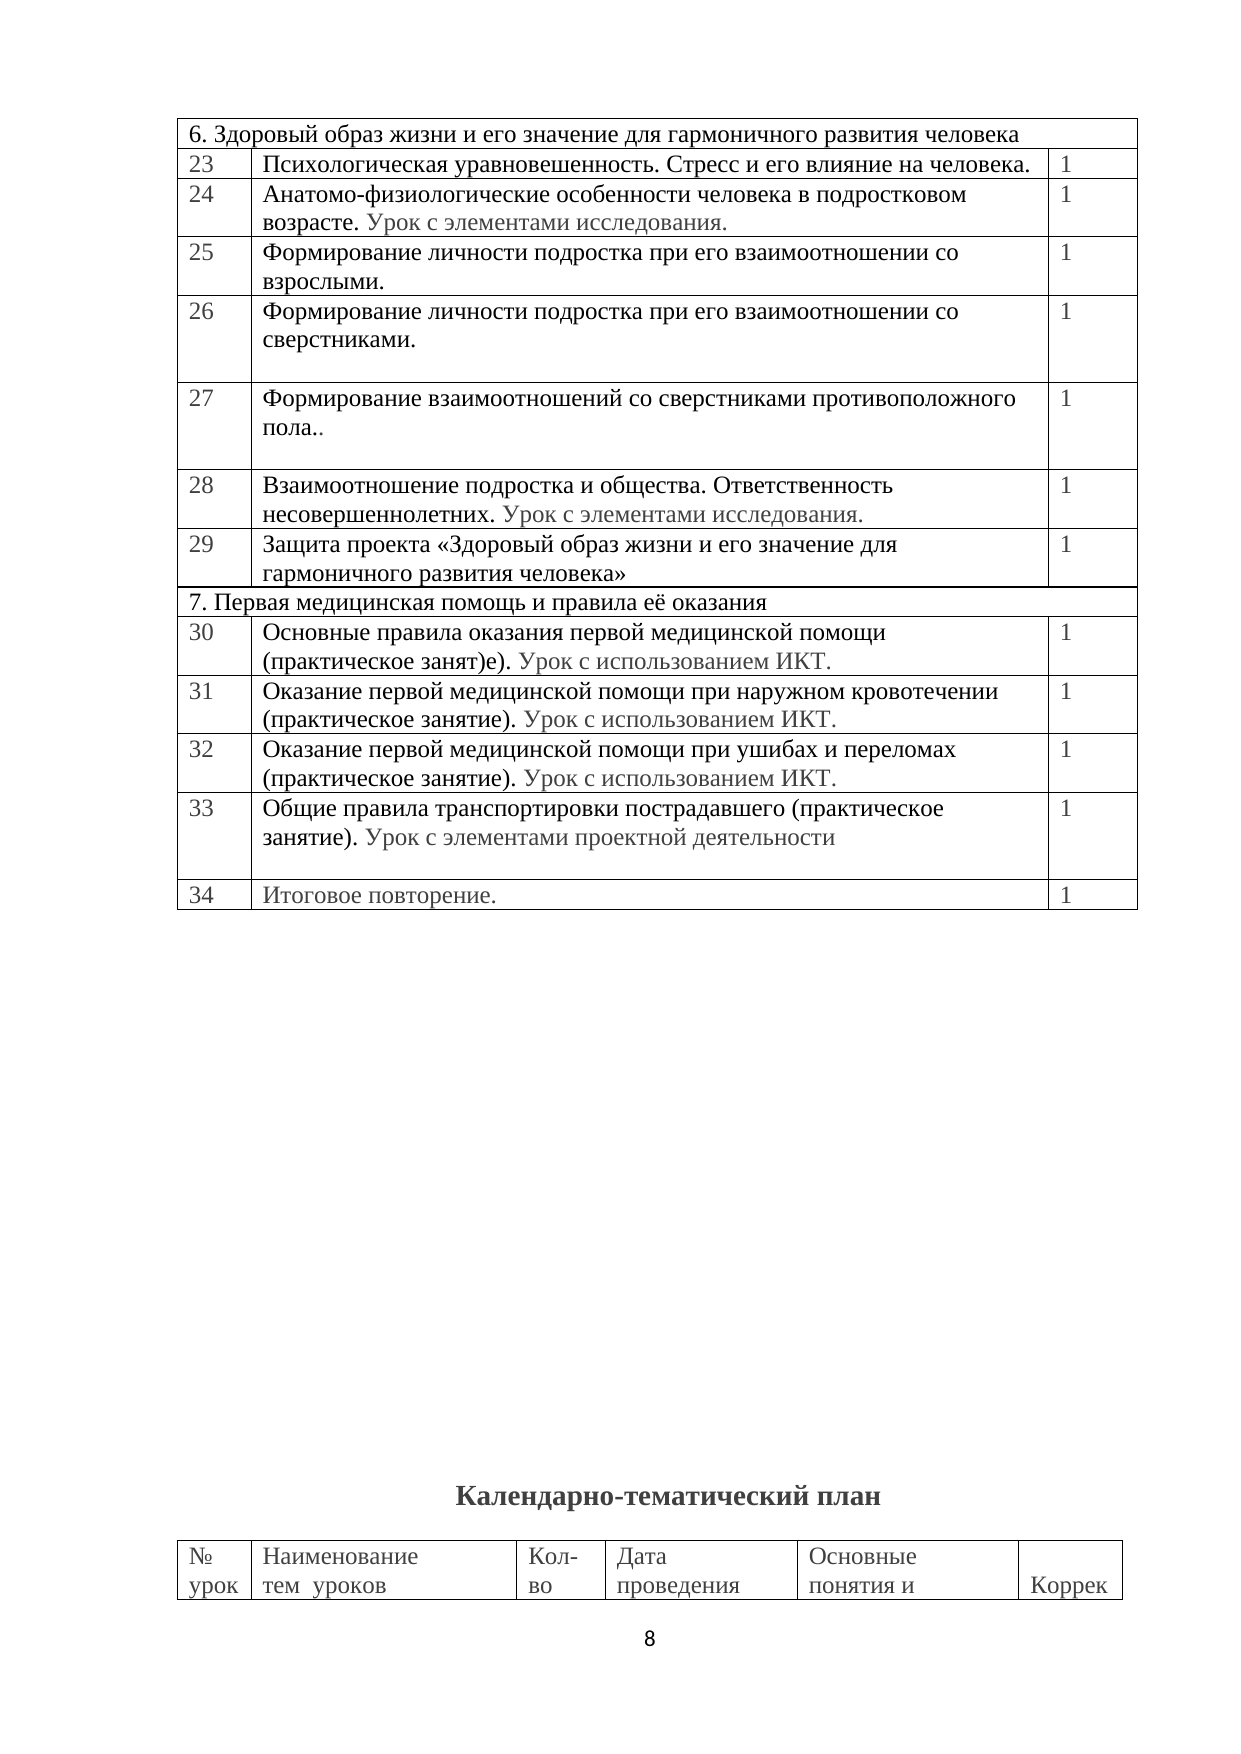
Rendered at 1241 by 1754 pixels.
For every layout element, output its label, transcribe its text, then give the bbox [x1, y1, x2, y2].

table_cell 7. Первая медицинская помощь и правила её оказания [178, 588, 1137, 616]
text Календарно-тематический план [177, 1478, 1122, 1511]
table_cell Анатомо-физиологические особенности человека в подростковом возрасте. Урок с элементами исследования. [252, 179, 1048, 236]
table_cell 25 [178, 237, 251, 295]
table_cell 31 [178, 676, 251, 733]
table_cell 1 [1049, 296, 1137, 382]
table_header Кол-во час. [517, 1541, 605, 1598]
table_cell 1 [1049, 676, 1137, 733]
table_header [798, 1541, 1018, 1598]
table_cell 26 [178, 296, 251, 382]
table_cell 28 [178, 470, 251, 528]
table_cell 1 [1049, 237, 1137, 295]
table_cell 6. Здоровый образ жизни и его значение для гармоничного развития человека [178, 119, 1137, 148]
table_cell 1 [1049, 734, 1137, 792]
table_cell 1 [1049, 617, 1137, 675]
table_cell Оказание первой медицинской помощи при ушибах и переломах (практическое занятие). Урок с использованием ИКТ. [252, 734, 1048, 792]
table_cell Формирование личности подростка при его взаимоотношении со сверстниками. [252, 296, 1048, 382]
table_cell Формирование личности подростка при его взаимоотношении со взрослыми. [252, 237, 1048, 295]
table_cell Защита проекта «Здоровый образ жизни и его значение для гармоничного развития человека» [252, 529, 1048, 586]
table_cell 23 [178, 149, 251, 178]
table_cell 1 [1049, 470, 1137, 528]
table_cell 1 [1049, 149, 1137, 178]
table_cell Взаимоотношение подростка и общества. Ответственность несовершеннолетних. Урок с элементами исследования. [252, 470, 1048, 528]
table_cell 1 [1049, 383, 1137, 469]
table_cell 1 [1049, 529, 1137, 586]
table_cell 34 [178, 880, 251, 909]
table_header Дата проведения [606, 1541, 797, 1598]
table_cell Итоговое повторение. [252, 880, 1048, 909]
table_cell Основные правила оказания первой медицинской помощи (практическое занят)е). Урок с использованием ИКТ. [252, 617, 1048, 675]
table_cell Психологическая уравновешенность. Стресс и его влияние на человека. [252, 149, 1048, 178]
table_cell 33 [178, 793, 251, 879]
table_cell Оказание первой медицинской помощи при наружном кровотечении (практическое занятие). Урок с использованием ИКТ. [252, 676, 1048, 733]
table_cell 1 [1049, 880, 1137, 909]
table_cell Общие правила транспортировки пострадавшего (практическое занятие). Урок с элементами проектной деятельности [252, 793, 1048, 879]
table_cell 30 [178, 617, 251, 675]
table_cell 32 [178, 734, 251, 792]
table_cell 24 [178, 179, 251, 236]
table_cell 29 [178, 529, 251, 586]
table_cell 1 [1049, 793, 1137, 879]
table_cell Формирование взаимоотношений со сверстниками противоположного пола.. [252, 383, 1048, 469]
table_cell 27 [178, 383, 251, 469]
table_cell 1 [1049, 179, 1137, 236]
table_header № урока [178, 1541, 251, 1598]
table_header Корректировка [1019, 1541, 1122, 1598]
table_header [252, 1541, 516, 1598]
